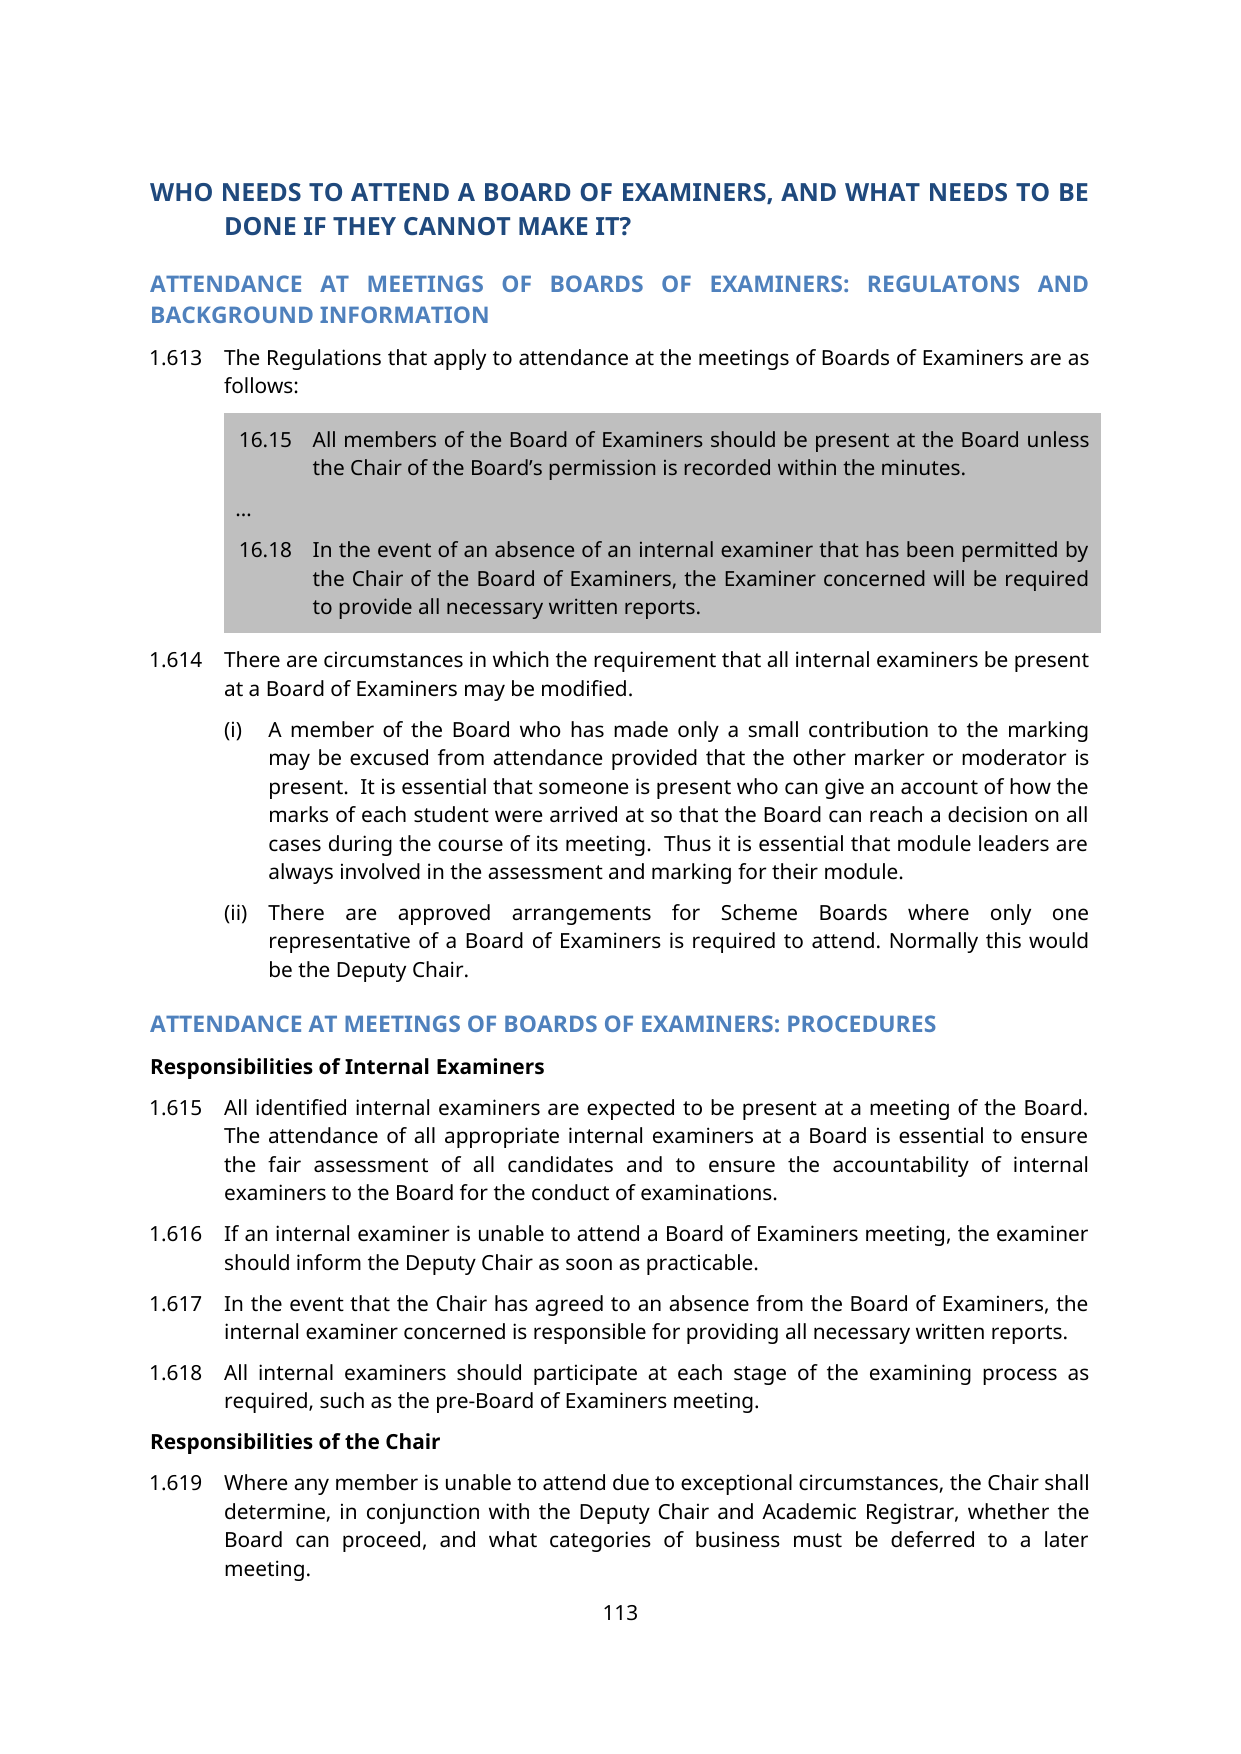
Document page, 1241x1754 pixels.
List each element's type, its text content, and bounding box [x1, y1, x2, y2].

list There are circumstances in which the requirement that all internal examiners be present at a Board of Examiners may be modified. [149, 646, 1090, 702]
list If an internal examiner is unable to attend a Board of Examiners meeting, the examiner should inform the Deputy Chair as soon as practicable. [149, 1219, 1090, 1276]
list The Regulations that apply to attendance at the meetings of Boards of Examiners are as follows: [149, 343, 1090, 400]
subtitle Responsibilities of the Chair [150, 1427, 1090, 1456]
list Where any member is unable to attend due to exceptional circumstances, the Chair shall determine, in conjunction with the Deputy Chair and Academic Registrar, whether the Board can proceed, and what categories of business must be deferred to a later meeting. [149, 1468, 1090, 1582]
list There are approved arrangements for Scheme Boards where only one representative of a Board of Examiners is required to attend. Normally this would be the Deputy Chair. [224, 898, 1090, 983]
subtitle Responsibilities of Internal Examiners [150, 1052, 1090, 1081]
subtitle Who needs to attend a board of examiners, and what needs to be done if they cannot make it? [150, 175, 1090, 243]
list All internal examiners should participate at each stage of the examining process as required, such as the pre-Board of Examiners meeting. [149, 1358, 1090, 1415]
list In the event that the Chair has agreed to an absence from the Board of Examiners, the internal examiner concerned is responsible for providing all necessary written reports. [149, 1289, 1090, 1346]
subtitle Attendance at meetings of Boards of Examiners: regulatons and Background information [150, 268, 1090, 331]
list A member of the Board who has made only a small contribution to the marking may be excused from attendance provided that the other marker or moderator is present. It is essential that someone is present who can give an account of how the marks of each student were arrived at so that the Board can reach a decision on all cases during the course of its meeting. Thus it is essential that module leaders are always involved in the assessment and marking for their module. [224, 715, 1090, 886]
subtitle Attendance at meetings of Boards of Examiners: Procedures [150, 1008, 1090, 1040]
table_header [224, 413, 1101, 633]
list All identified internal examiners are expected to be present at a meeting of the Board. The attendance of all appropriate internal examiners at a Board is essential to ensure the fair assessment of all candidates and to ensure the accountability of internal examiners to the Board for the conduct of examinations. [149, 1093, 1090, 1207]
